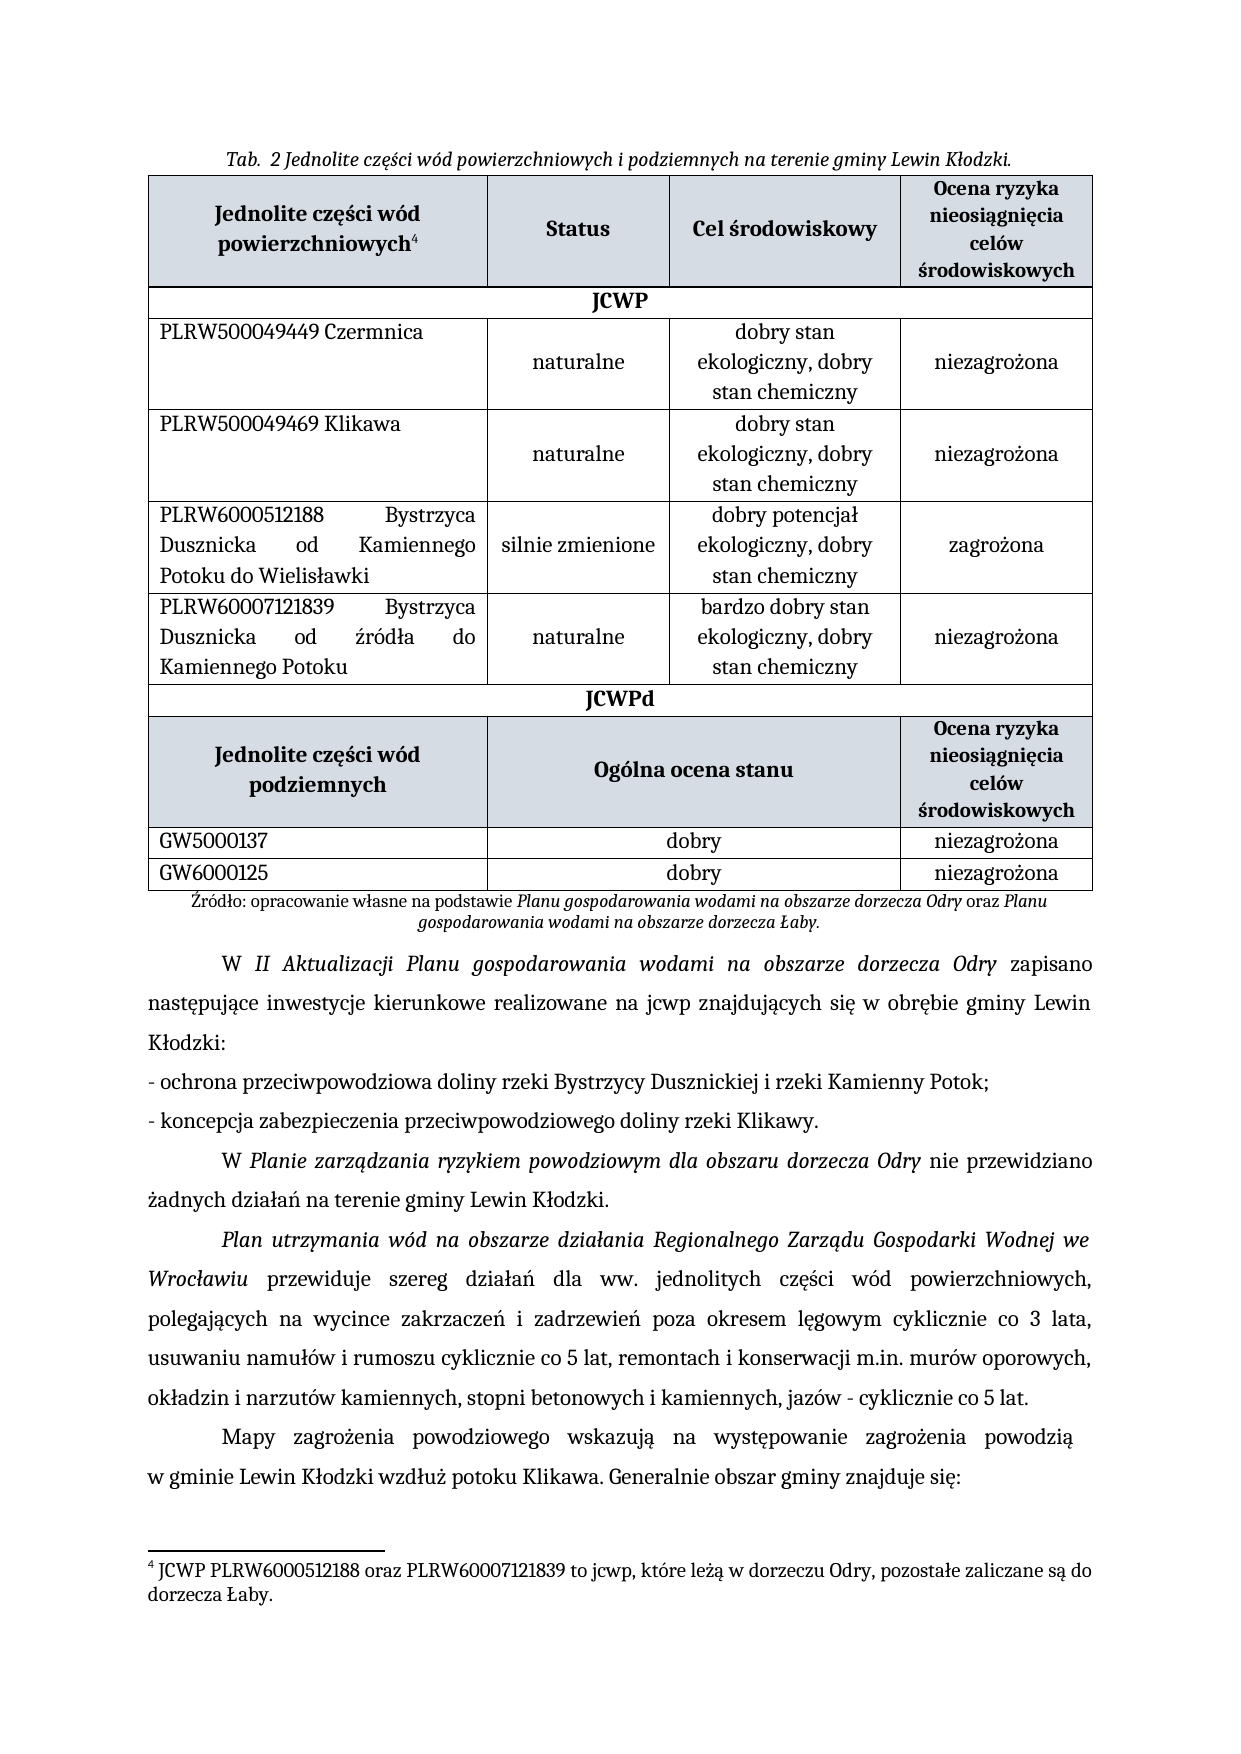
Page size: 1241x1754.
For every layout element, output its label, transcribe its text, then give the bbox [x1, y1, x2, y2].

table_cell PLRW6000512188 Bystrzyca Dusznicka od Kamiennego Potoku do Wielisławki [149, 502, 487, 593]
table_cell naturalne [488, 410, 669, 501]
table_cell Ocena ryzyka nieosiągnięcia celów środowiskowych [901, 717, 1092, 827]
table_cell dobry potencjał ekologiczny, dobry stan chemiczny [670, 502, 900, 593]
table_cell dobry [488, 828, 900, 858]
table_cell dobry stan ekologiczny, dobry stan chemiczny [670, 410, 900, 501]
text Mapy zagrożenia powodziowego wskazują na występowanie zagrożenia powodzią w gminie Lewin Kłodzki wzdłuż potoku Klikawa. Generalnie obszar gminy znajduje się: [148, 1424, 1093, 1490]
table_header Jednolite części wód powierzchniowych [149, 176, 487, 286]
table_cell JCWP [149, 288, 1092, 318]
table_cell JCWPd [149, 685, 1092, 716]
table_cell dobry [488, 859, 900, 889]
table_cell GW5000137 [149, 828, 487, 858]
table_cell niezagrożona [901, 859, 1092, 889]
table_cell Ogólna ocena stanu [488, 717, 900, 827]
table_cell naturalne [488, 319, 669, 409]
table_cell PLRW500049469 Klikawa [149, 410, 487, 501]
table_cell niezagrożona [901, 410, 1092, 501]
table_header Ocena ryzyka nieosiągnięcia celów środowiskowych [901, 176, 1092, 286]
table_cell niezagrożona [901, 319, 1092, 409]
table_cell PLRW60007121839 Bystrzyca Dusznicka od źródła do Kamiennego Potoku [149, 594, 487, 684]
table_cell dobry stan ekologiczny, dobry stan chemiczny [670, 319, 900, 409]
table_cell niezagrożona [901, 828, 1092, 858]
text W II Aktualizacji Planu gospodarowania wodami na obszarze dorzecza Odry zapisano następujące inwestycje kierunkowe realizowane na jcwp znajdujących się w obrębie gminy Lewin Kłodzki: [148, 950, 1093, 1056]
table_cell niezagrożona [901, 594, 1092, 684]
text Plan utrzymania wód na obszarze działania Regionalnego Zarządu Gospodarki Wodnej we Wrocławiu przewiduje szereg działań dla ww. jednolitych części wód powierzchniowych, polegających na wycince zakrzaczeń i zadrzewień poza okresem lęgowym cyklicznie co 3 lata, usuwaniu namułów i rumoszu cyklicznie co 5 lat, remontach i konserwacji m.in. murów oporowych, okładzin i narzutów kamiennych, stopni betonowych i kamiennych, jazów - cyklicznie co 5 lat. [148, 1227, 1093, 1411]
text W Planie zarządzania ryzykiem powodziowym dla obszaru dorzecza Odry nie przewidziano żadnych działań na terenie gminy Lewin Kłodzki. [148, 1148, 1093, 1213]
table_cell naturalne [488, 594, 669, 684]
table_cell zagrożona [901, 502, 1092, 593]
table_cell PLRW500049449 Czermnica [149, 319, 487, 409]
text Źródło: opracowanie własne na podstawie Planu gospodarowania wodami na obszarze dorzecza Odry oraz Planu gospodarowania wodami na obszarze dorzecza Łaby. [148, 891, 1093, 934]
text - ochrona przeciwpowodziowa doliny rzeki Bystrzycy Dusznickiej i rzeki Kamienny Potok; [148, 1069, 1093, 1095]
table_header Cel środowiskowy [670, 176, 900, 286]
table_cell GW6000125 [149, 859, 487, 889]
table_header Status [488, 176, 669, 286]
text - koncepcja zabezpieczenia przeciwpowodziowego doliny rzeki Klikawy. [148, 1108, 1093, 1134]
table_cell Jednolite części wód podziemnych [149, 717, 487, 827]
text Tab. 2 Jednolite części wód powierzchniowych i podziemnych na terenie gminy Lewin Kłodzki. [148, 148, 1093, 172]
table_cell bardzo dobry stan ekologiczny, dobry stan chemiczny [670, 594, 900, 684]
table_cell silnie zmienione [488, 502, 669, 593]
